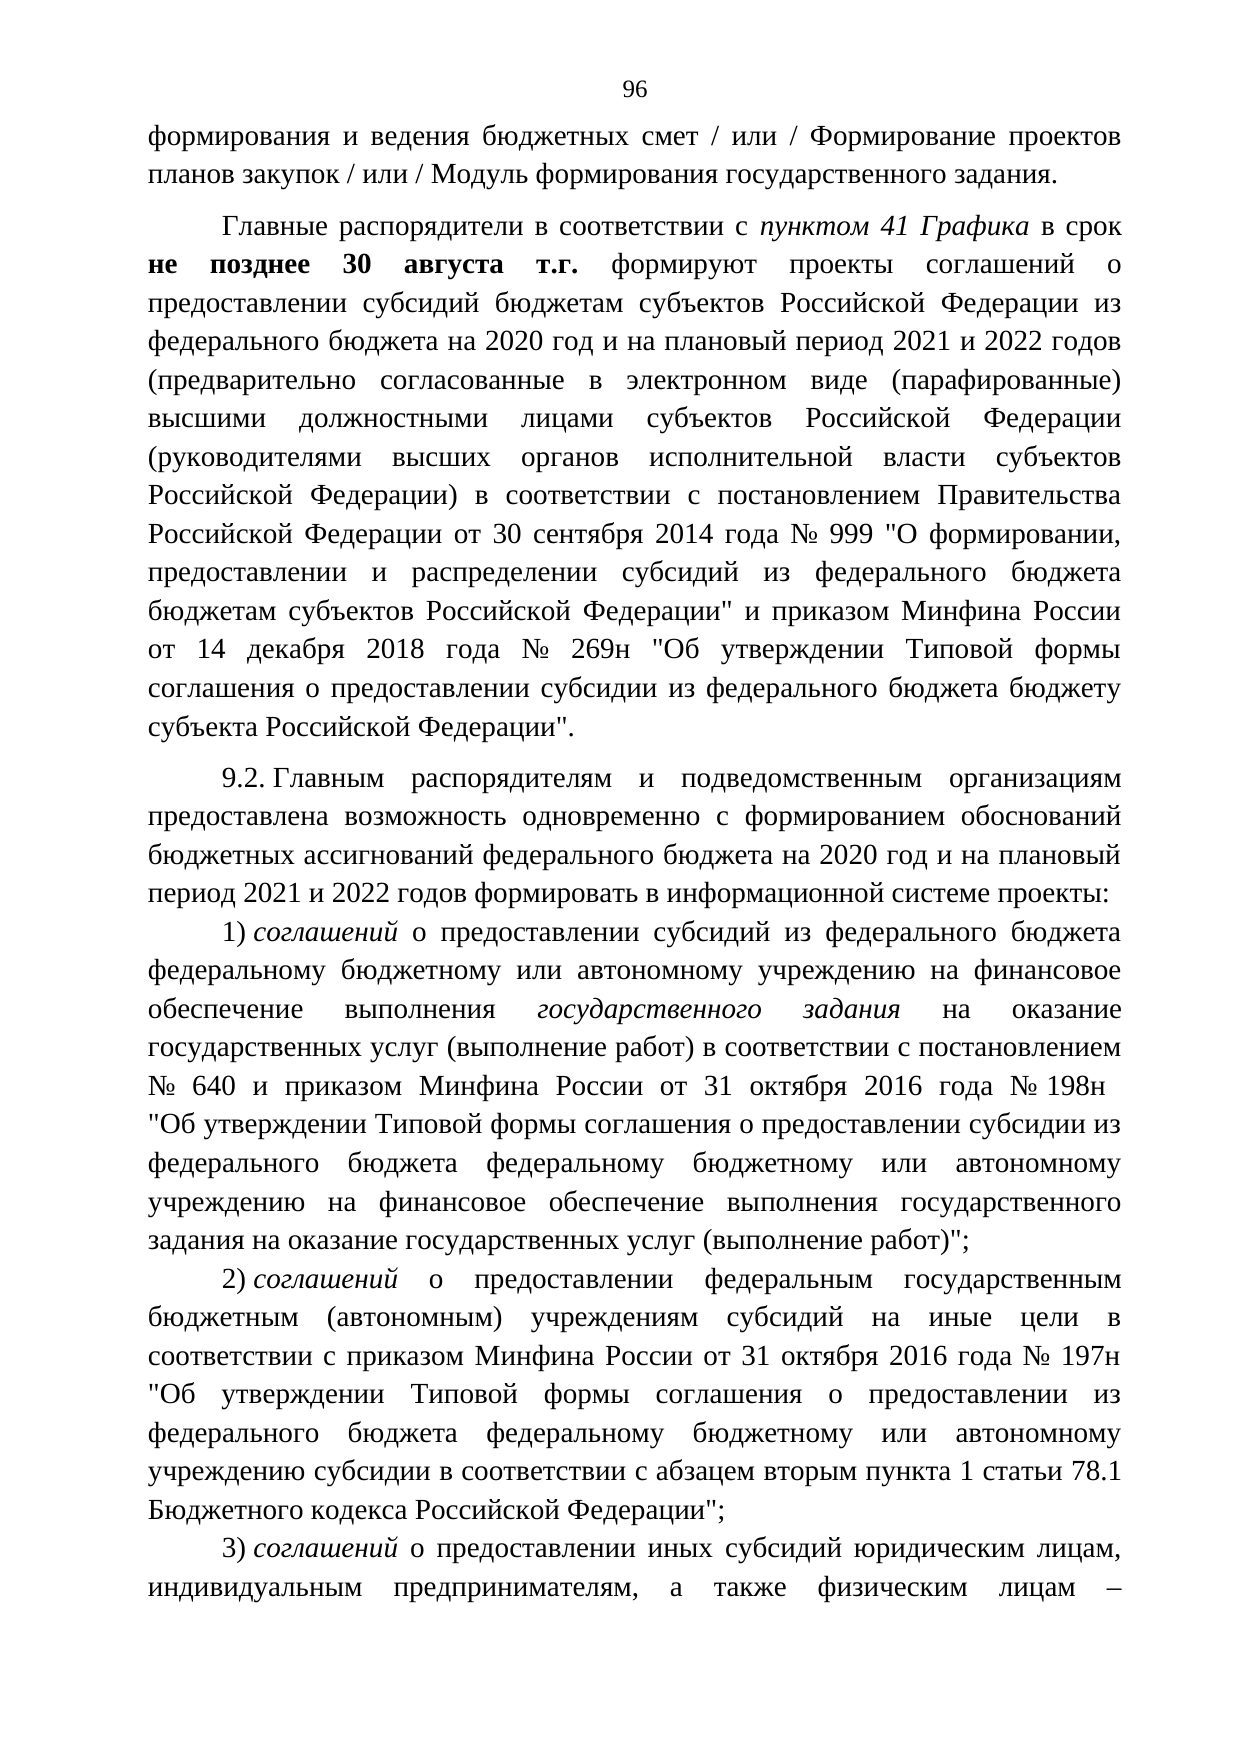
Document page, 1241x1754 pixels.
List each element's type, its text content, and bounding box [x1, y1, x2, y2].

text 1) соглашений о предоставлении субсидий из федерального бюджета федеральному бюджетному или автономному учреждению на финансовое обеспечение выполнения государственного задания на оказание государственных услуг (выполнение работ) в соответствии с постановлением № 640 и приказом Минфина России от 31 октября 2016 года № 198н "Об утверждении Типовой формы соглашения о предоставлении субсидии из федерального бюджета федеральному бюджетному или автономному учреждению на финансовое обеспечение выполнения государственного задания на оказание государственных услуг (выполнение работ)"; [148, 914, 1122, 1256]
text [148, 118, 1122, 190]
text Главные распорядители в соответствии с пунктом 41 Графика в срок не позднее 30 августа т.г. формируют проекты соглашений о предоставлении субсидий бюджетам субъектов Российской Федерации из федерального бюджета на 2020 год и на плановый период 2021 и 2022 годов (предварительно согласованные в электронном виде (парафированные) высшими должностными лицами субъектов Российской Федерации (руководителями высших органов исполнительной власти субъектов Российской Федерации) в соответствии с постановлением Правительства Российской Федерации от 30 сентября 2014 года № 999 "О формировании, предоставлении и распределении субсидий из федерального бюджета бюджетам субъектов Российской Федерации" и приказом Минфина России от 14 декабря 2018 года № 269н "Об утверждении Типовой формы соглашения о предоставлении субсидии из федерального бюджета бюджету субъекта Российской Федерации". [148, 208, 1122, 742]
text 9.2. Главным распорядителям и подведомственным организациям предоставлена возможность одновременно с формированием обоснований бюджетных ассигнований федерального бюджета на 2020 год и на плановый период 2021 и 2022 годов формировать в информационной системе проекты: [148, 760, 1122, 909]
text 2) соглашений о предоставлении федеральным государственным бюджетным (автономным) учреждениям субсидий на иные цели в соответствии с приказом Минфина России от 31 октября 2016 года № 197н "Об утверждении Типовой формы соглашения о предоставлении из федерального бюджета федеральному бюджетному или автономному учреждению субсидии в соответствии с абзацем вторым пункта 1 статьи 78.1 Бюджетного кодекса Российской Федерации"; [148, 1261, 1122, 1526]
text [148, 1531, 1122, 1603]
